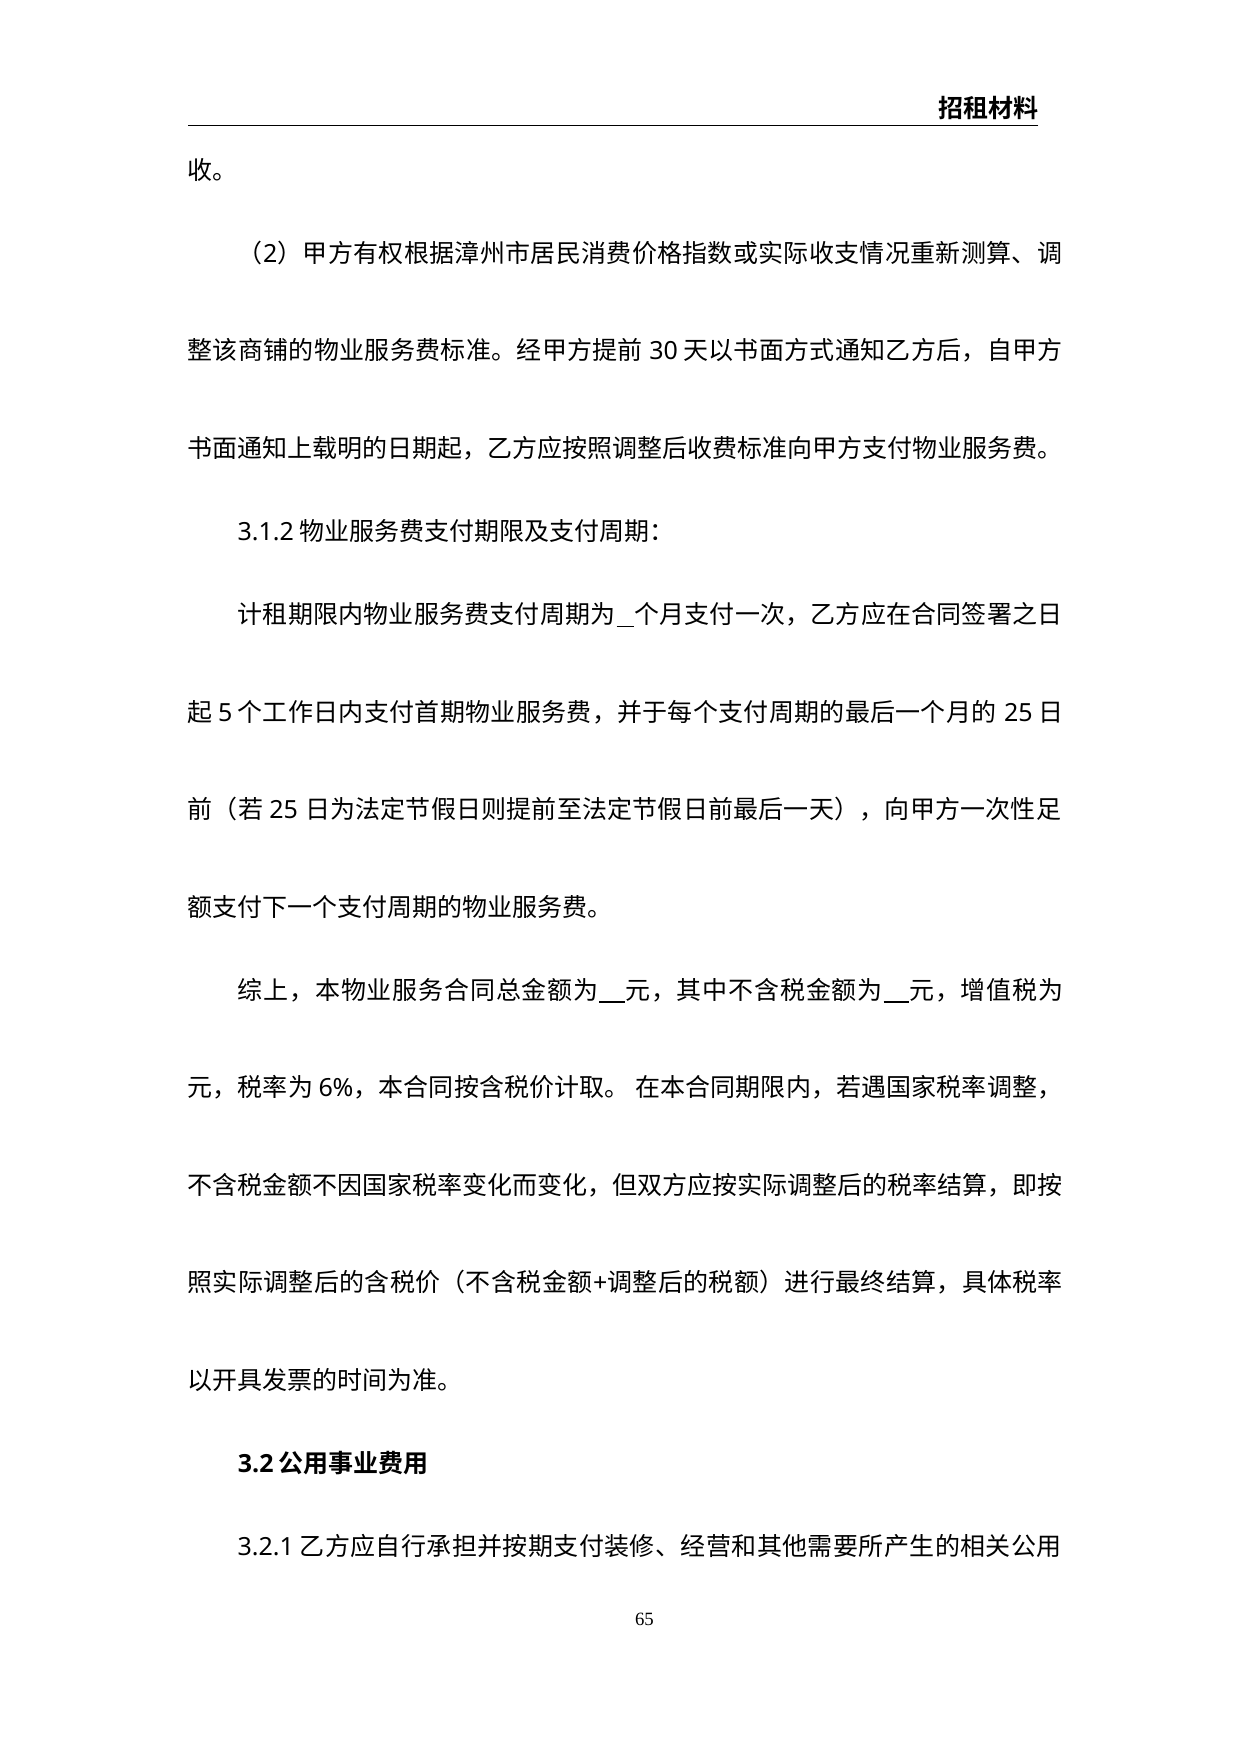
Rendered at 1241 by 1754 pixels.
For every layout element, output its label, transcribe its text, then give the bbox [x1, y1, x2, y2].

text 3.1.2物业服务费支付期限及支付周期： [187, 497, 1063, 562]
text 3.2公用事业费用 [187, 1429, 1063, 1494]
text 综上，本物业服务合同总金额为 元，其中不含税金额为 元，增值税为 元，税率为6%，本合同按含税价计取。 在本合同期限内，若遇国家税率调整，不含税金额不因国家税率变化而变化，但双方应按实际调整后的税率结算，即按照实际调整后的含税价（不含税金额+调整后的税额）进行最终结算，具体税率以开具发票的时间为准。 [187, 956, 1063, 1411]
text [187, 1512, 1063, 1577]
text （2）甲方有权根据漳州市居民消费价格指数或实际收支情况重新测算、调整该商铺的物业服务费标准。经甲方提前30天以书面方式通知乙方后，自甲方书面通知上载明的日期起，乙方应按照调整后收费标准向甲方支付物业服务费。 [187, 219, 1063, 479]
text 计租期限内物业服务费支付周期为 个月支付一次，乙方应在合同签署之日起5个工作日内支付首期物业服务费，并于每个支付周期的最后一个月的25日前（若 25 日为法定节假日则提前至法定节假日前最后一天），向甲方一次性足额支付下一个支付周期的物业服务费。 [187, 580, 1063, 938]
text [187, 136, 1063, 201]
